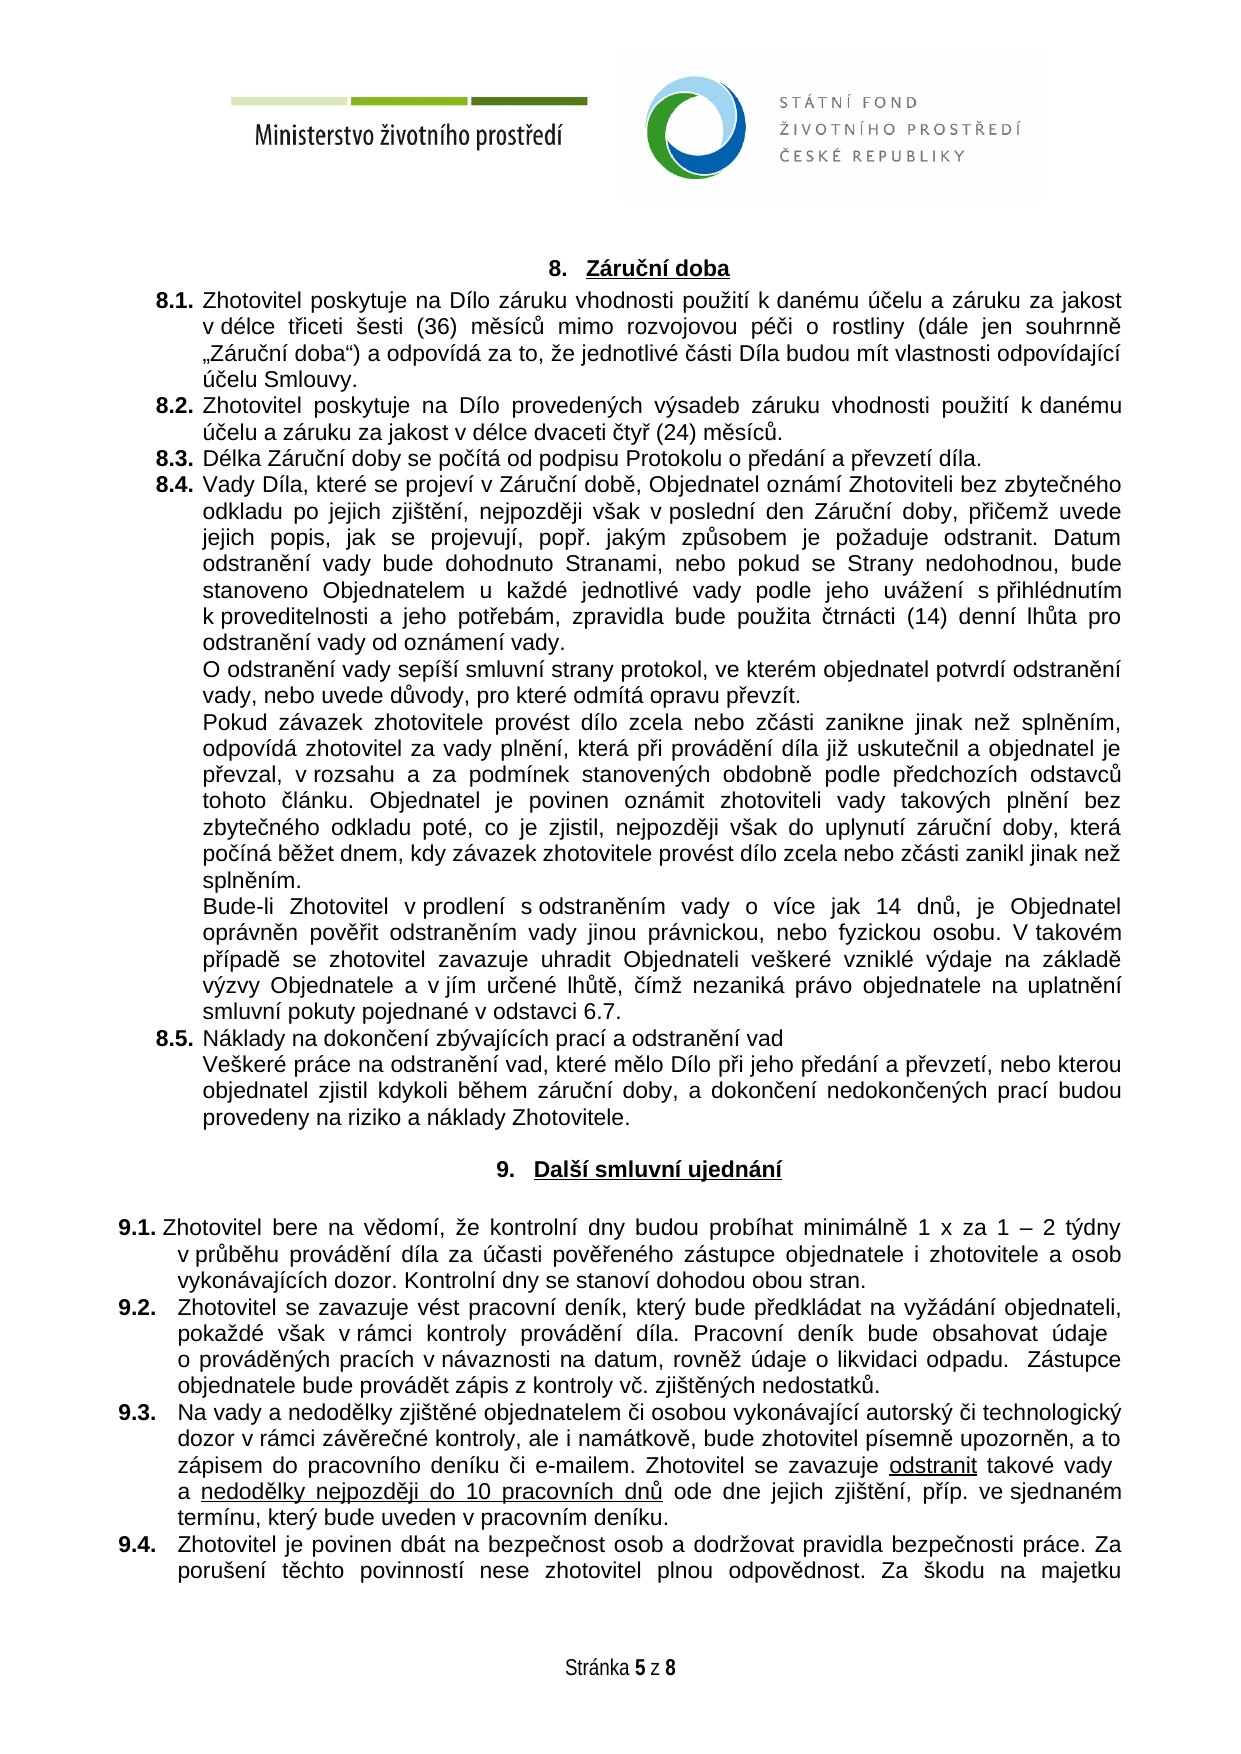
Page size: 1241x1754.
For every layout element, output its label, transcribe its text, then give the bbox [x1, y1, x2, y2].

text Veškeré práce na odstranění vad, které mělo Dílo při jeho předání a převzetí, nebo kterou objednatel zjistil kdykoli během záruční doby, a dokončení nedokončených prací budou provedeny na riziko a náklady Zhotovitele. [202, 1051, 1122, 1130]
list Zhotovitel bere na vědomí, že kontrolní dny budou probíhat minimálně 1 x za 1 – 2 týdny v průběhu provádění díla za účasti pověřeného zástupce objednatele i zhotovitele a osob vykonávajících dozor. Kontrolní dny se stanoví dohodou obou stran. [118, 1214, 1122, 1293]
list Délka Záruční doby se počítá od podpisu Protokolu o předání a převzetí díla. [156, 445, 1122, 471]
list Vady Díla, které se projeví v Záruční době, Objednatel oznámí Zhotoviteli bez zbytečného odkladu po jejich zjištění, nejpozději však v poslední den Záruční doby, přičemž uvede jejich popis, jak se projevují, popř. jakým způsobem je požaduje odstranit. Datum odstranění vady bude dohodnuto Stranami, nebo pokud se Strany nedohodnou, bude stanoveno Objednatelem u každé jednotlivé vady podle jeho uvážení s přihlédnutím k proveditelnosti a jeho potřebám, zpravidla bude použita čtrnácti (14) denní lhůta pro odstranění vady od oznámení vady. [156, 471, 1122, 656]
list Náklady na dokončení zbývajících prací a odstranění vad [156, 1025, 1122, 1051]
list Na vady a nedodělky zjištěné objednatelem či osobou vykonávající autorský či technologický dozor v rámci závěrečné kontroly, ale i namátkově, bude zhotovitel písemně upozorněn, a to zápisem do pracovního deníku či e-mailem. Zhotovitel se zavazuje odstranit takové vady a nedodělky nejpozději do 10 pracovních dnů ode dne jejich zjištění, příp. ve sjednaném termínu, který bude uveden v pracovním deníku. [118, 1399, 1122, 1531]
list Zhotovitel se zavazuje vést pracovní deník, který bude předkládat na vyžádání objednateli, pokaždé však v rámci kontroly provádění díla. Pracovní deník bude obsahovat údaje o prováděných pracích v návaznosti na datum, rovněž údaje o likvidaci odpadu. Zástupce objednatele bude provádět zápis z kontroly vč. zjištěných nedostatků. [118, 1293, 1122, 1399]
list Zhotovitel poskytuje na Dílo provedených výsadeb záruku vhodnosti použití k danému účelu a záruku za jakost v délce dvaceti čtyř (24) měsíců. [156, 392, 1122, 445]
list Další smluvní ujednání [156, 1156, 1122, 1183]
text Pokud závazek zhotovitele provést dílo zcela nebo zčásti zanikne jinak než splněním, odpovídá zhotovitel za vady plnění, která při provádění díla již uskutečnil a objednatel je převzal, v rozsahu a za podmínek stanovených obdobně podle předchozích odstavců tohoto článku. Objednatel je povinen oznámit zhotoviteli vady takových plnění bez zbytečného odkladu poté, co je zjistil, nejpozději však do uplynutí záruční doby, která počíná běžet dnem, kdy závazek zhotovitele provést dílo zcela nebo zčásti zanikl jinak než splněním. [202, 708, 1122, 893]
picture [196, 44, 1044, 203]
list Záruční doba [156, 255, 1122, 282]
list Zhotovitel poskytuje na Dílo záruku vhodnosti použití k danému účelu a záruku za jakost v délce třiceti šesti (36) měsíců mimo rozvojovou péči o rostliny (dále jen souhrnně „Záruční doba“) a odpovídá za to, že jednotlivé části Díla budou mít vlastnosti odpovídající účelu Smlouvy. [156, 287, 1122, 392]
text O odstranění vady sepíší smluvní strany protokol, ve kterém objednatel potvrdí odstranění vady, nebo uvede důvody, pro které odmítá opravu převzít. [202, 656, 1122, 708]
text Bude-li Zhotovitel v prodlení s odstraněním vady o více jak 14 dnů, je Objednatel oprávněn pověřit odstraněním vady jinou právnickou, nebo fyzickou osobu. V takovém případě se zhotovitel zavazuje uhradit Objednateli veškeré vzniklé výdaje na základě výzvy Objednatele a v jím určené lhůtě, čímž nezaniká právo objednatele na uplatnění smluvní pokuty pojednané v odstavci 6.7. [202, 893, 1122, 1025]
